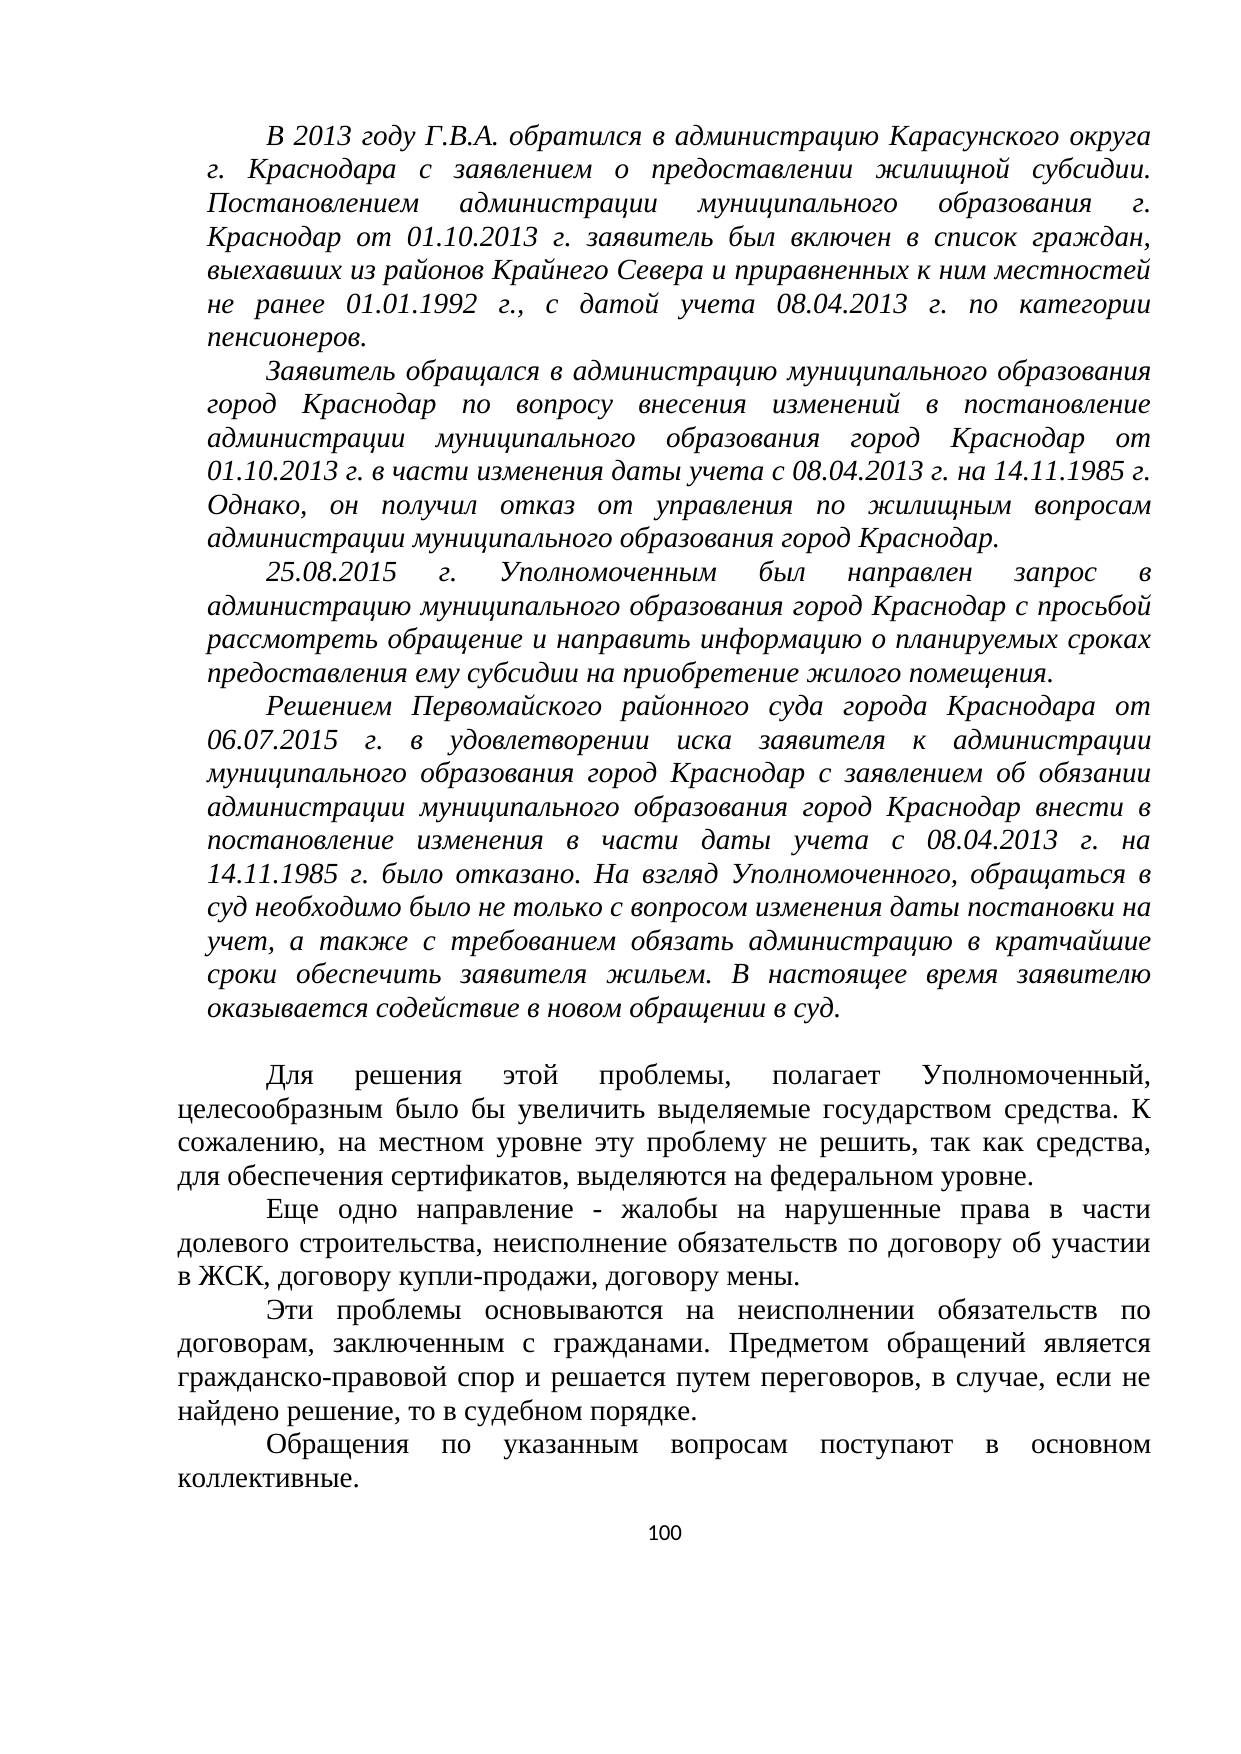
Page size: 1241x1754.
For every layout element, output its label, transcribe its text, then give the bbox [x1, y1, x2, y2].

text Для решения этой проблемы, полагает Уполномоченный, целесообразным было бы увеличить выделяемые государством средства. К сожалению, на местном уровне эту проблему не решить, так как средства, для обеспечения сертификатов, выделяются на федеральном уровне. [177, 1057, 1152, 1191]
text Решением Первомайского районного суда города Краснодара от 06.07.2015 г. в удовлетворении иска заявителя к администрации муниципального образования город Краснодар с заявлением об обязании администрации муниципального образования город Краснодар внести в постановление изменения в части даты учета с 08.04.2013 г. на 14.11.1985 г. было отказано. На взгляд Уполномоченного, обращаться в суд необходимо было не только с вопросом изменения даты постановки на учет, а также с требованием обязать администрацию в кратчайшие сроки обеспечить заявителя жильем. В настоящее время заявителю оказывается содействие в новом обращении в суд. [207, 688, 1152, 1024]
text Обращения по указанным вопросам поступают в основном коллективные. [177, 1426, 1152, 1493]
text Еще одно направление - жалобы на нарушенные права в части долевого строительства, неисполнение обязательств по договору об участии в ЖСК, договору купли-продажи, договору мены. [177, 1191, 1152, 1292]
text Заявитель обращался в администрацию муниципального образования город Краснодар по вопросу внесения изменений в постановление администрации муниципального образования город Краснодар от 01.10.2013 г. в части изменения даты учета с 08.04.2013 г. на 14.11.1985 г. Однако, он получил отказ от управления по жилищным вопросам администрации муниципального образования город Краснодар. [207, 353, 1152, 554]
text Эти проблемы основываются на неисполнении обязательств по договорам, заключенным с гражданами. Предметом обращений является гражданско-правовой спор и решается путем переговоров, в случае, если не найдено решение, то в судебном порядке. [177, 1292, 1152, 1426]
text 25.08.2015 г. Уполномоченным был направлен запрос в администрацию муниципального образования город Краснодар с просьбой рассмотреть обращение и направить информацию о планируемых сроках предоставления ему субсидии на приобретение жилого помещения. [207, 554, 1152, 688]
text В 2013 году Г.В.А. обратился в администрацию Карасунского округа г. Краснодара с заявлением о предоставлении жилищной субсидии. Постановлением администрации муниципального образования г. Краснодар от 01.10.2013 г. заявитель был включен в список граждан, выехавших из районов Крайнего Севера и приравненных к ним местностей не ранее 01.01.1992 г., с датой учета 08.04.2013 г. по категории пенсионеров. [207, 118, 1152, 353]
